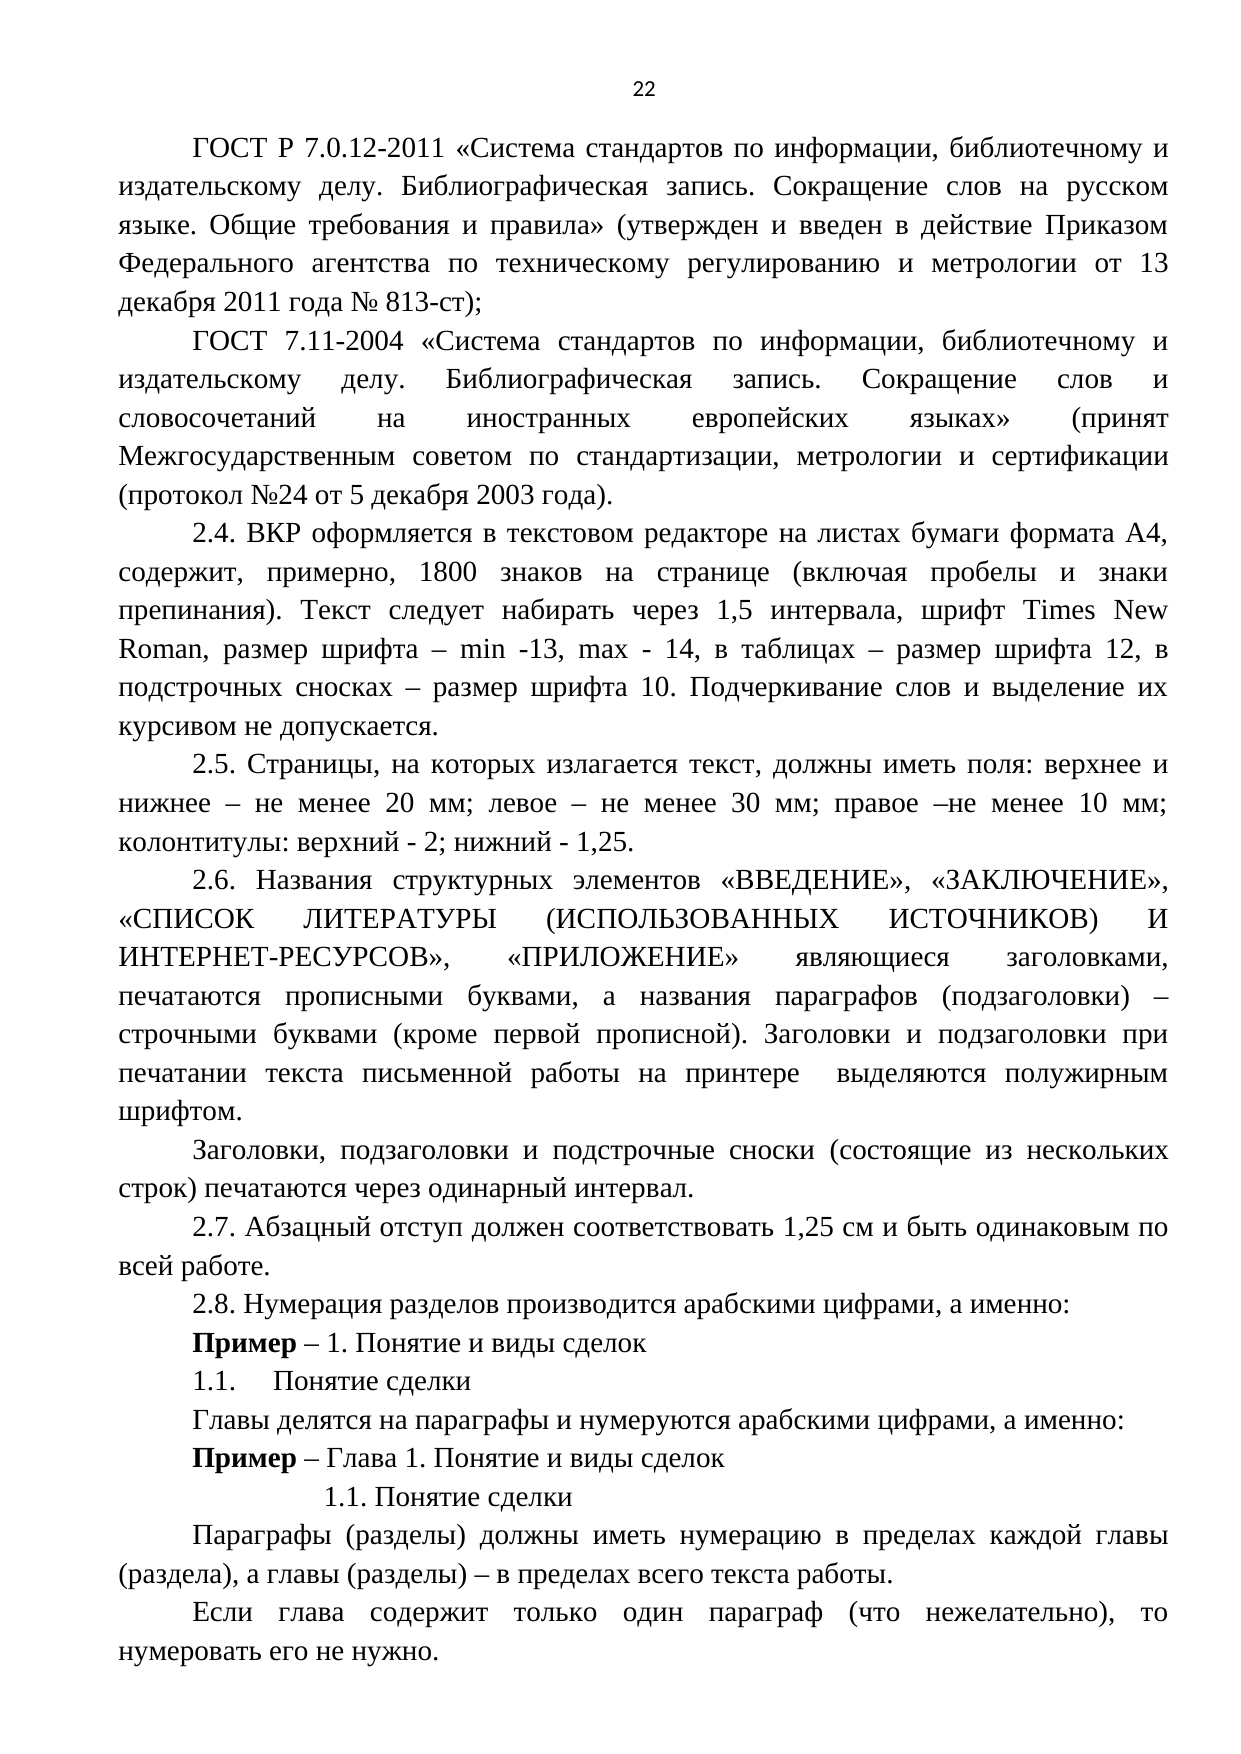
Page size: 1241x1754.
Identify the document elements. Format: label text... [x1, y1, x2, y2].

text Главы делятся на параграфы и нумеруются арабскими цифрами, а именно: [118, 1402, 1169, 1435]
text Пример – 1. Понятие и виды сделок [118, 1325, 1169, 1358]
text 1.1. Понятие сделки [118, 1479, 1169, 1512]
text 2.8. Нумерация разделов производится арабскими цифрами, а именно: [118, 1286, 1169, 1320]
text Заголовки, подзаголовки и подстрочные сноски (состоящие из нескольких строк) печатаются через одинарный интервал. [118, 1132, 1169, 1204]
text 2.4. ВКР оформляется в текстовом редакторе на листах бумаги формата А4, содержит, примерно, 1800 знаков на странице (включая пробелы и знаки препинания). Текст следует набирать через 1,5 интервала, шрифт Times New Roman, размер шрифта – min -13, max - 14, в таблицах – размер шрифта 12, в подстрочных сносках – размер шрифта 10. Подчеркивание слов и выделение их курсивом не допускается. [118, 515, 1169, 742]
list Понятие сделки [118, 1363, 1169, 1397]
text 2.6. Названия структурных элементов «ВВЕДЕНИЕ», «ЗАКЛЮЧЕНИЕ», «СПИСОК ЛИТЕРАТУРЫ (ИСПОЛЬЗОВАННЫХ ИСТОЧНИКОВ) И ИНТЕРНЕТ-РЕСУРСОВ», «ПРИЛОЖЕНИЕ» являющиеся заголовками, печатаются прописными буквами, а названия параграфов (подзаголовки) – строчными буквами (кроме первой прописной). Заголовки и подзаголовки при печатании текста письменной работы на принтере выделяются полужирным шрифтом. [118, 862, 1169, 1127]
text Параграфы (разделы) должны иметь нумерацию в пределах каждой главы (раздела), а главы (разделы) – в пределах всего текста работы. [118, 1517, 1169, 1589]
text Если глава содержит только один параграф (что нежелательно), то нумеровать его не нужно. [118, 1594, 1169, 1667]
text 2.5. Страницы, на которых излагается текст, должны иметь поля: верхнее и нижнее – не менее 20 мм; левое – не менее 30 мм; правое –не менее 10 мм; колонтитулы: верхний - 2; нижний - 1,25. [118, 747, 1169, 857]
text 2.7. Абзацный отступ должен соответствовать 1,25 см и быть одинаковым по всей работе. [118, 1209, 1169, 1281]
text ГОСТ Р 7.0.12-2011 «Система стандартов по информации, библиотечному и издательскому делу. Библиографическая запись. Сокращение слов на русском языке. Общие требования и правила» (утвержден и введен в действие Приказом Федерального агентства по техническому регулированию и метрологии от 13 декабря 2011 года № 813-ст); [118, 130, 1169, 318]
text Пример – Глава 1. Понятие и виды сделок [118, 1440, 1169, 1474]
text ГОСТ 7.11-2004 «Система стандартов по информации, библиотечному и издательскому делу. Библиографическая запись. Сокращение слов и словосочетаний на иностранных европейских языках» (принят Межгосударственным советом по стандартизации, метрологии и сертификации (протокол №24 от 5 декабря 2003 года). [118, 323, 1169, 510]
